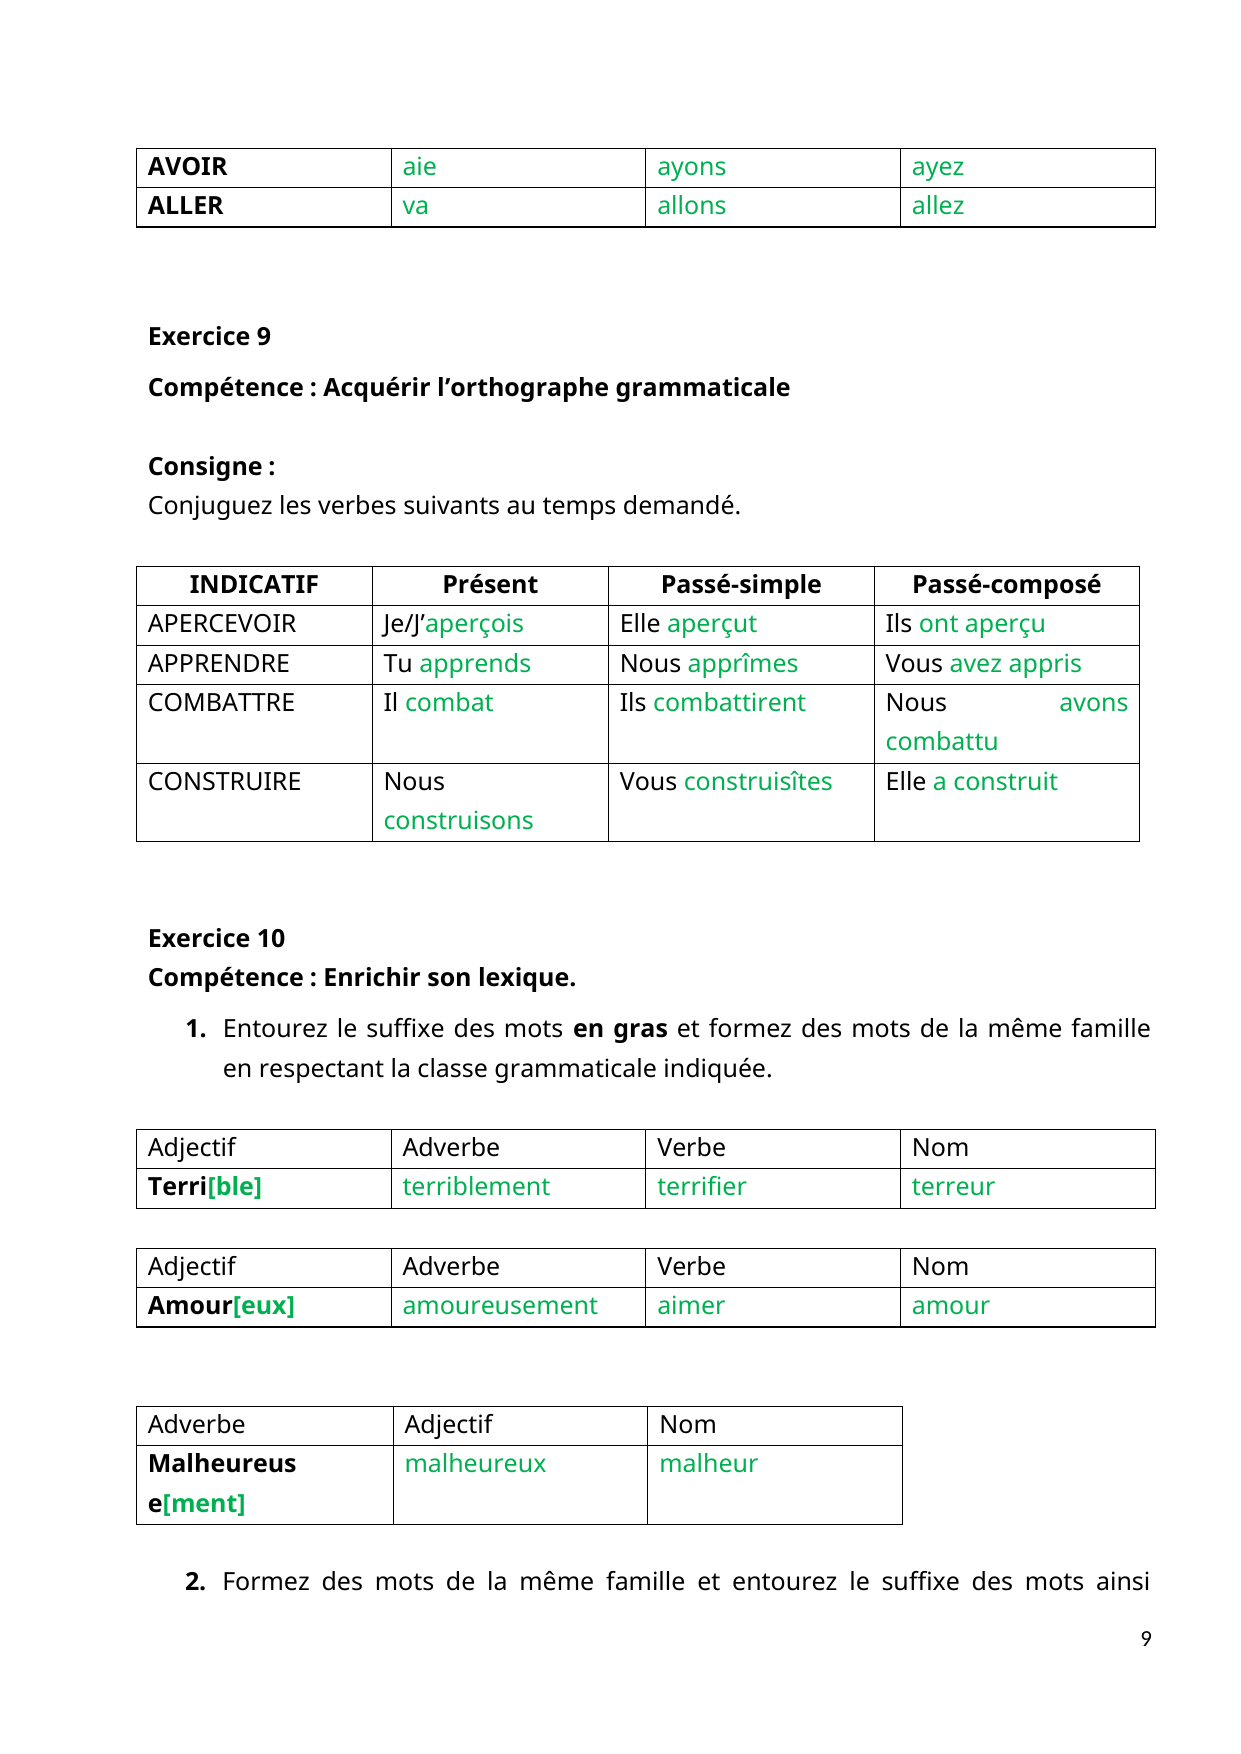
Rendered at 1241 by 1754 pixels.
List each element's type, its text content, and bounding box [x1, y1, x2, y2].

table_header Adverbe [137, 1407, 393, 1445]
list Entourez le suffixe des mots en gras et formez des mots de la même famille en respectant la classe grammaticale indiquée. [185, 1011, 1152, 1084]
table_cell allez [901, 188, 1155, 226]
table_cell Malheureuse[ment] [137, 1446, 393, 1524]
text Exercice 9 [148, 318, 1152, 352]
table_cell Nous avons combattu [875, 685, 1139, 762]
table_cell Elle aperçut [609, 606, 874, 644]
table_header Nom [648, 1407, 902, 1445]
table_header INDICATIF [137, 567, 372, 605]
table_cell Nous apprîmes [609, 646, 874, 684]
table_cell Nous construisons [373, 764, 608, 841]
table_cell malheureux [394, 1446, 647, 1524]
table_cell Ils combattirent [609, 685, 874, 762]
table_header Nom [901, 1130, 1155, 1168]
table_cell terrifier [646, 1169, 900, 1207]
table_header Présent [373, 567, 608, 605]
text Compétence : Acquérir l’orthographe grammaticale [148, 370, 1152, 404]
table_cell Tu apprends [373, 646, 608, 684]
table_cell aimer [646, 1288, 900, 1326]
table_cell malheur [648, 1446, 902, 1524]
table_cell Ils ont aperçu [875, 606, 1139, 644]
table_header Passé-simple [609, 567, 874, 605]
table_cell APPRENDRE [137, 646, 372, 684]
table_cell Amour[eux] [137, 1288, 391, 1326]
table_header Verbe [646, 1249, 900, 1287]
table_header Adverbe [392, 1249, 645, 1287]
table_cell ayons [646, 149, 900, 187]
table_cell va [392, 188, 645, 226]
table_cell Terri[ble] [137, 1169, 391, 1207]
table_header Adjectif [394, 1407, 647, 1445]
table_cell COMBATTRE [137, 685, 372, 762]
table_cell allons [646, 188, 900, 226]
table_cell ALLER [137, 188, 391, 226]
table_cell APERCEVOIR [137, 606, 372, 644]
table_cell Vous avez appris [875, 646, 1139, 684]
table_cell terreur [901, 1169, 1155, 1207]
table_cell Je/J’aperçois [373, 606, 608, 644]
table_cell Vous construisîtes [609, 764, 874, 841]
table_cell terriblement [392, 1169, 645, 1207]
table_header Passé-composé [875, 567, 1139, 605]
text Exercice 10 [148, 920, 1152, 954]
table_cell aie [392, 149, 645, 187]
table_cell amoureusement [392, 1288, 645, 1326]
table_cell CONSTRUIRE [137, 764, 372, 841]
table_header Adjectif [137, 1130, 391, 1168]
table_header Adverbe [392, 1130, 645, 1168]
text Compétence : Enrichir son lexique. [148, 959, 1152, 993]
table_header Verbe [646, 1130, 900, 1168]
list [185, 1564, 1152, 1598]
text Conjuguez les verbes suivants au temps demandé. [148, 487, 1152, 521]
table_header Adjectif [137, 1249, 391, 1287]
table_cell AVOIR [137, 149, 391, 187]
table_cell Elle a construit [875, 764, 1139, 841]
text Consigne : [148, 448, 1152, 482]
table_cell Il combat [373, 685, 608, 762]
table_cell amour [901, 1288, 1155, 1326]
table_cell ayez [901, 149, 1155, 187]
table_header Nom [901, 1249, 1155, 1287]
